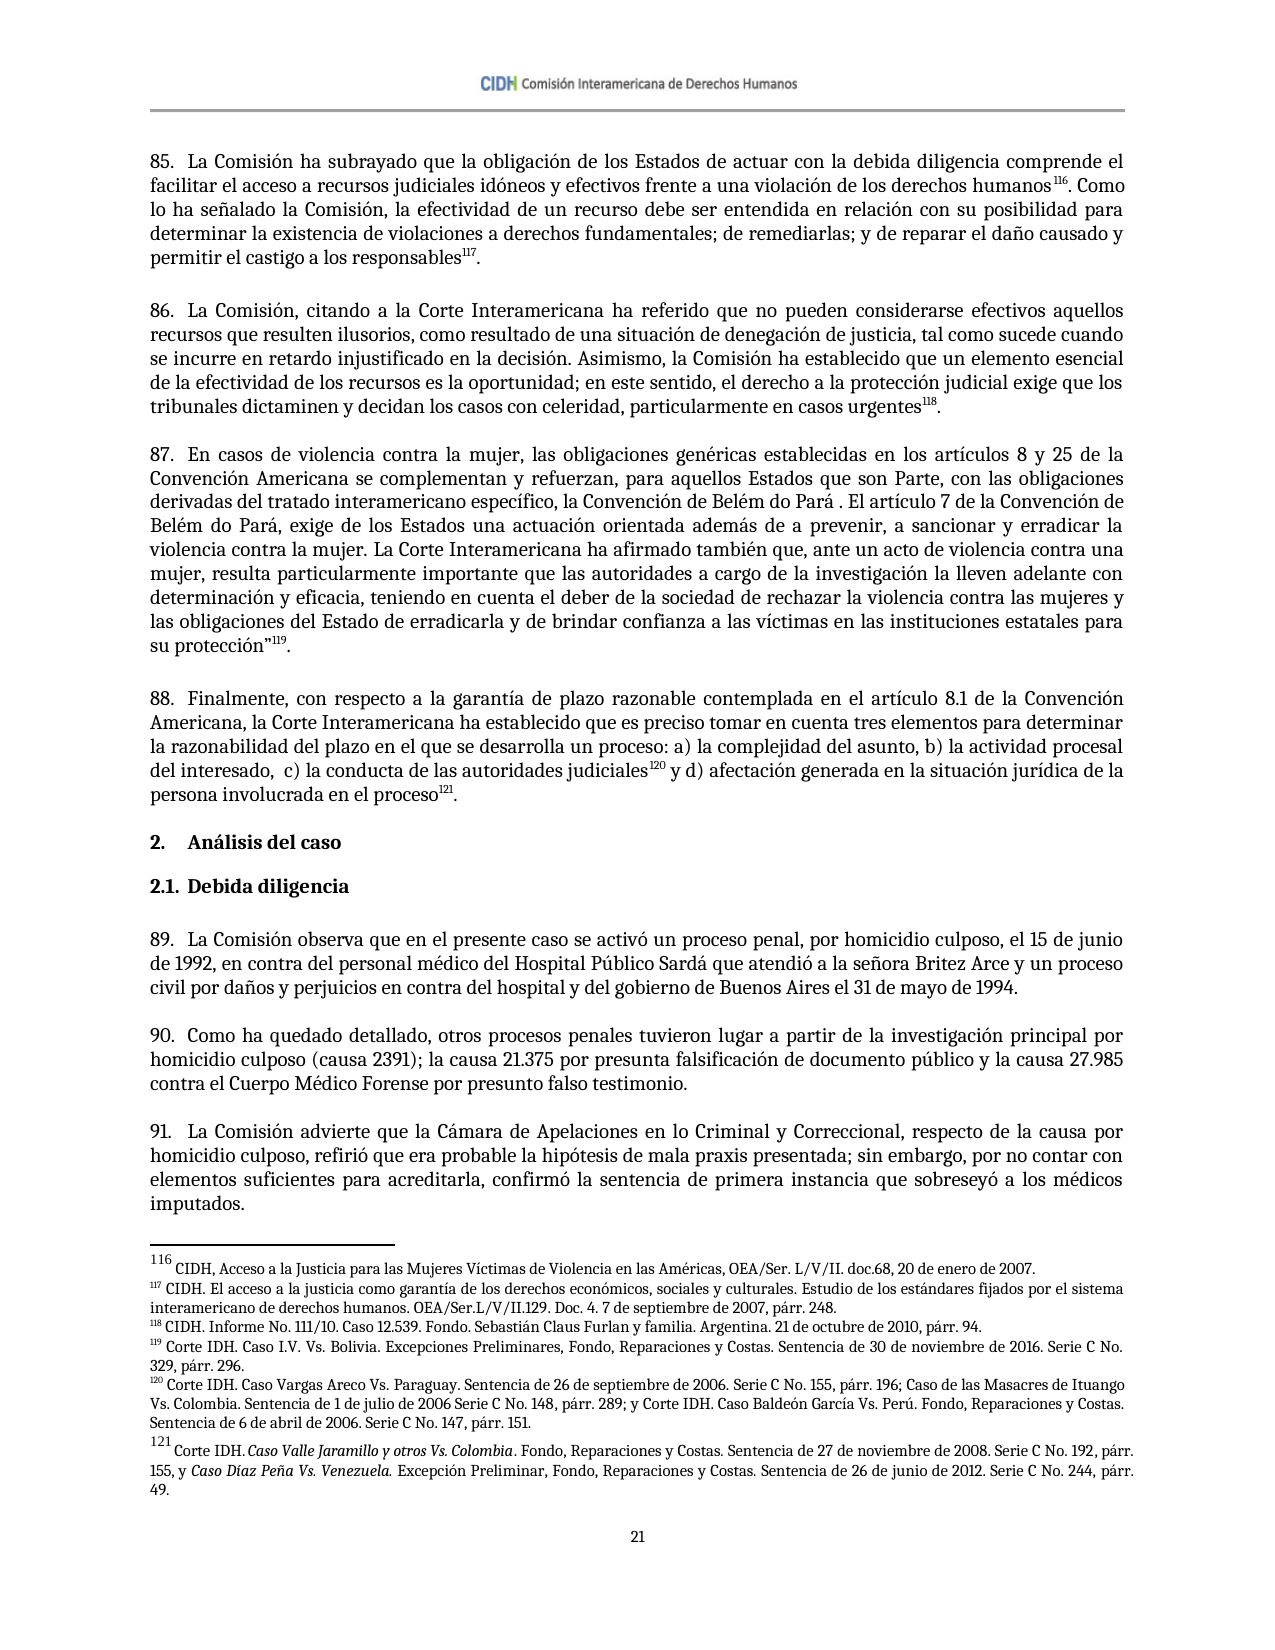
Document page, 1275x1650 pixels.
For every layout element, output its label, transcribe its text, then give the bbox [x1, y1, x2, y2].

list Finalmente, con respecto a la garantía de plazo razonable contemplada en el artículo 8.1 de la Convención Americana, la Corte Interamericana ha establecido que es preciso tomar en cuenta tres elementos para determinar la razonabilidad del plazo en el que se desarrolla un proceso: a) la complejidad del asunto, b) la actividad procesal del interesado, c) la conducta de las autoridades judiciales y d) afectación generada en la situación jurídica de la persona involucrada en el proceso. [150, 687, 1125, 806]
subtitle Análisis del caso [150, 830, 1125, 854]
list La Comisión observa que en el presente caso se activó un proceso penal, por homicidio culposo, el 15 de junio de 1992, en contra del personal médico del Hospital Público Sardá que atendió a la señora Britez Arce y un proceso civil por daños y perjuicios en contra del hospital y del gobierno de Buenos Aires el 31 de mayo de 1994. [150, 928, 1125, 1000]
list La Comisión, citando a la Corte Interamericana ha referido que no pueden considerarse efectivos aquellos recursos que resulten ilusorios, como resultado de una situación de denegación de justicia, tal como sucede cuando se incurre en retardo injustificado en la decisión. Asimismo, la Comisión ha establecido que un elemento esencial de la efectividad de los recursos es la oportunidad; en este sentido, el derecho a la protección judicial exige que los tribunales dictaminen y decidan los casos con celeridad, particularmente en casos urgentes. [150, 298, 1125, 418]
list Como ha quedado detallado, otros procesos penales tuvieron lugar a partir de la investigación principal por homicidio culposo (causa 2391); la causa 21.375 por presunta falsificación de documento público y la causa 27.985 contra el Cuerpo Médico Forense por presunto falso testimonio. [150, 1024, 1125, 1096]
picture [475, 75, 800, 93]
subtitle Debida diligencia [150, 875, 1125, 899]
list La Comisión ha subrayado que la obligación de los Estados de actuar con la debida diligencia comprende el facilitar el acceso a recursos judiciales idóneos y efectivos frente a una violación de los derechos humanos. Como lo ha señalado la Comisión, la efectividad de un recurso debe ser entendida en relación con su posibilidad para determinar la existencia de violaciones a derechos fundamentales; de remediarlas; y de reparar el daño causado y permitir el castigo a los responsables. [150, 150, 1125, 270]
list La Comisión advierte que la Cámara de Apelaciones en lo Criminal y Correccional, respecto de la causa por homicidio culposo, refirió que era probable la hipótesis de mala praxis presentada; sin embargo, por no contar con elementos suficientes para acreditarla, confirmó la sentencia de primera instancia que sobreseyó a los médicos imputados. [150, 1119, 1125, 1215]
list En casos de violencia contra la mujer, las obligaciones genéricas establecidas en los artículos 8 y 25 de la Convención Americana se complementan y refuerzan, para aquellos Estados que son Parte, con las obligaciones derivadas del tratado interamericano específico, la Convención de Belém do Pará . El artículo 7 de la Convención de Belém do Pará, exige de los Estados una actuación orientada además de a prevenir, a sancionar y erradicar la violencia contra la mujer. La Corte Interamericana ha afirmado también que, ante un acto de violencia contra una mujer, resulta particularmente importante que las autoridades a cargo de la investigación la lleven adelante con determinación y eficacia, teniendo en cuenta el deber de la sociedad de rechazar la violencia contra las mujeres y las obligaciones del Estado de erradicarla y de brindar confianza a las víctimas en las instituciones estatales para su protección”. [150, 442, 1125, 658]
